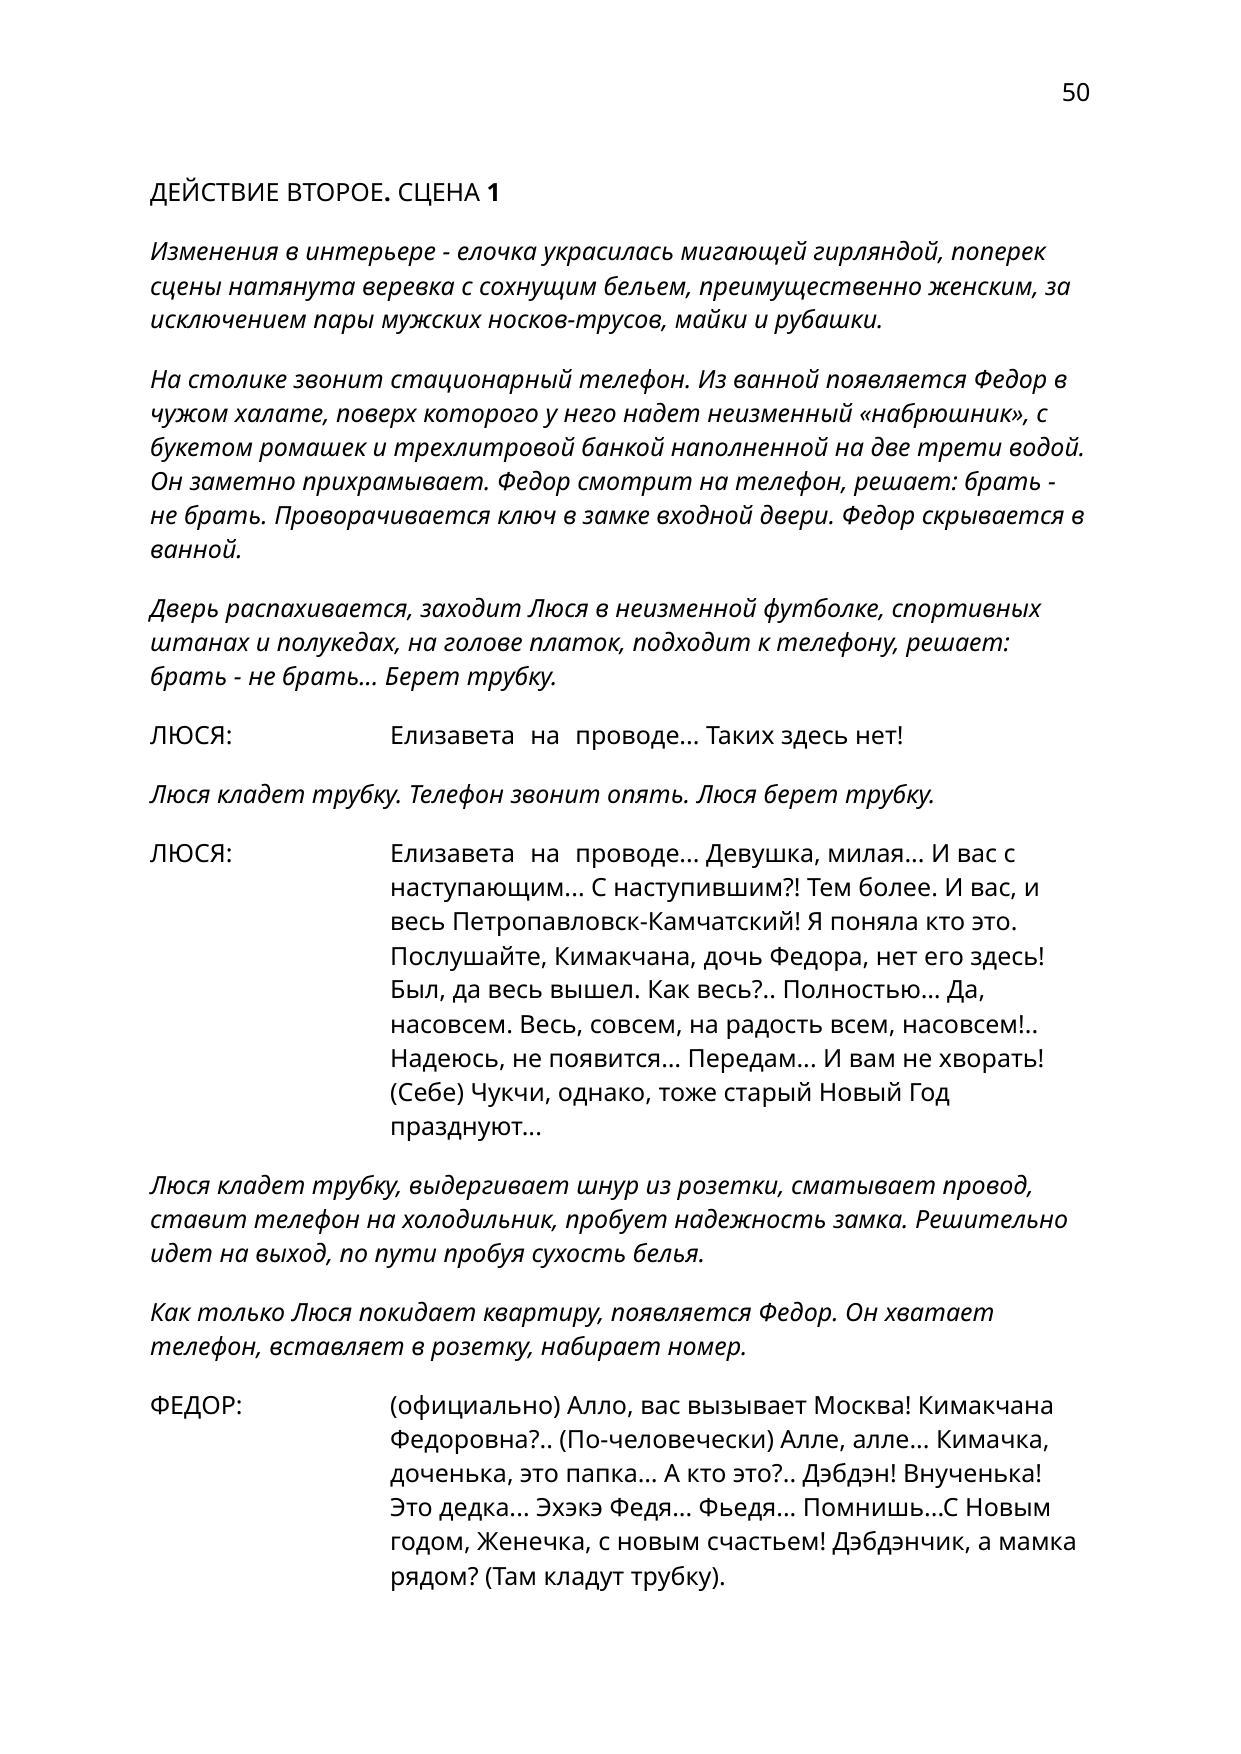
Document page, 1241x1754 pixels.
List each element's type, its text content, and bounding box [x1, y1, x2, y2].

text ДЕЙСТВИЕ ВТОРОЕ. СЦЕНА 1 [150, 175, 1090, 209]
text Изменения в интерьере - елочка украсилась мигающей гирляндой, поперек сцены натянута веревка с сохнущим бельем, преимущественно женским, за исключением пары мужских носков-трусов, майки и рубашки. [150, 234, 1090, 336]
text ЛЮСЯ: Елизавета на проводе... Таких здесь нет! [150, 718, 1090, 752]
text Дверь распахивается, заходит Люся в неизменной футболке, спортивных штанах и полукедах, на голове платок, подходит к телефону, решает: брать - не брать... Берет трубку. [150, 591, 1090, 693]
text Люся кладет трубку. Телефон звонит опять. Люся берет трубку. [150, 777, 1090, 811]
text Люся кладет трубку, выдергивает шнур из розетки, сматывает провод, ставит телефон на холодильник, пробует надежность замка. Решительно идет на выход, по пути пробуя сухость белья. [150, 1167, 1090, 1270]
text На столике звонит стационарный телефон. Из ванной появляется Федор в чужом халате, поверх которого у него надет неизменный «набрюшник», с букетом ромашек и трехлитровой банкой наполненной на две трети водой. Он заметно прихрамывает. Федор смотрит на телефон, решает: брать - не брать. Проворачивается ключ в замке входной двери. Федор скрывается в ванной. [150, 361, 1090, 566]
text Как только Люся покидает квартиру, появляется Федор. Он хватает телефон, вставляет в розетку, набирает номер. [150, 1295, 1090, 1363]
text ФЕДОР: (официально) Алло, вас вызывает Москва! Кимакчана Федоровна?.. (По-человечески) Алле, алле... Кимачка, доченька, это папка… А кто это?.. Дэбдэн! Внученька! Это дедка... Эхэкэ Федя... Фьедя... Помнишь...С Новым годом, Женечка, с новым счастьем! Дэбдэнчик, а мамка рядом? (Там кладут трубку). [150, 1388, 1090, 1592]
text ЛЮСЯ: Елизавета на проводе... Девушка, милая... И вас с наступающим... С наступившим?! Тем более. И вас, и весь Петропавловск-Камчатский! Я поняла кто это. Послушайте, Кимакчана, дочь Федора, нет его здесь! Был, да весь вышел. Как весь?.. Полностью… Да, насовсем. Весь, совсем, на радость всем, насовсем!.. Надеюсь, не появится… Передам... И вам не хворать! (Себе) Чукчи, однако, тоже старый Новый Год празднуют... [150, 836, 1090, 1142]
